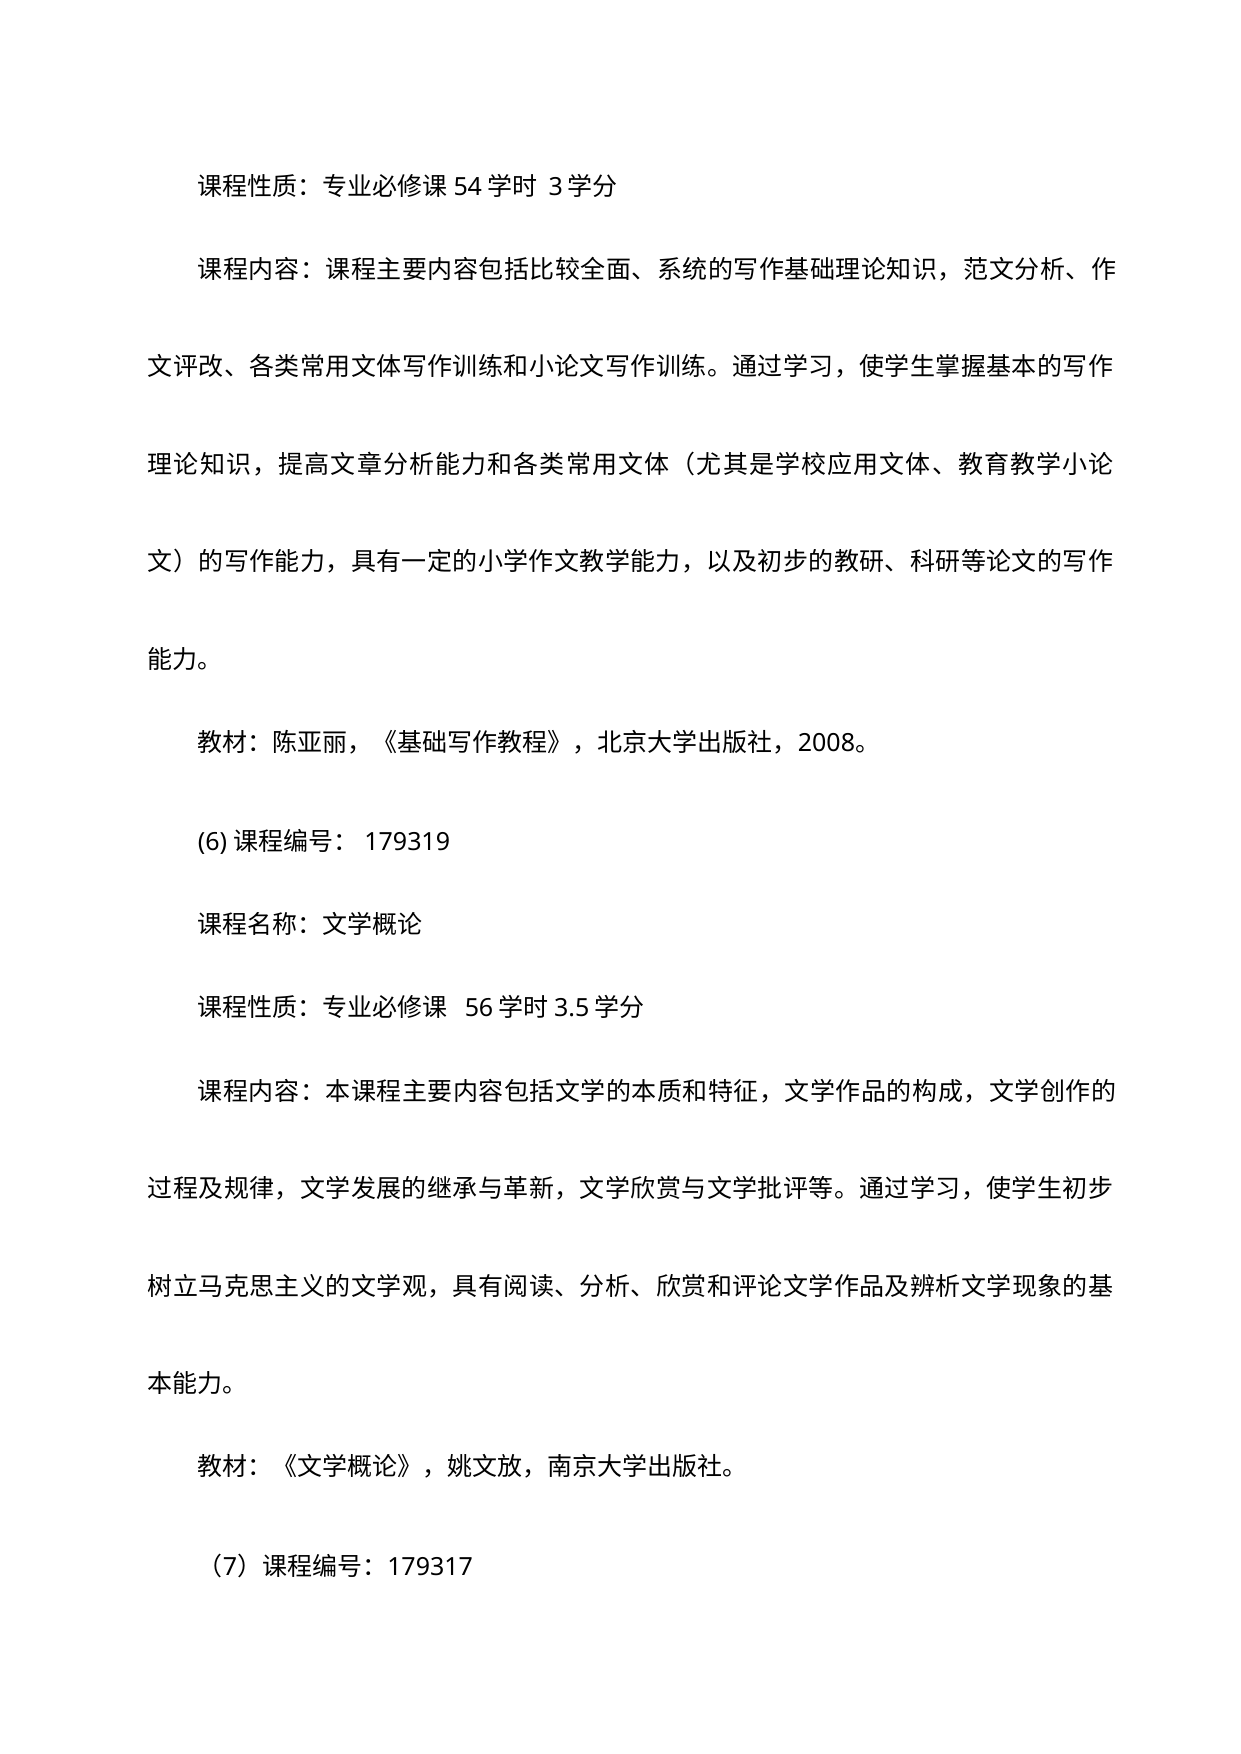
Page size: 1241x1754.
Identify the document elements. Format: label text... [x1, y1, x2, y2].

text 课程名称：文学概论 [148, 890, 1116, 955]
text (6) 课程编号： 179319 [148, 807, 1116, 872]
text 教材：陈亚丽，《基础写作教程》，北京大学出版社，2008。 [148, 708, 1116, 773]
text 课程内容：本课程主要内容包括文学的本质和特征，文学作品的构成，文学创作的过程及规律，文学发展的继承与革新，文学欣赏与文学批评等。通过学习，使学生初步树立马克思主义的文学观，具有阅读、分析、欣赏和评论文学作品及辨析文学现象的基本能力。 [148, 1057, 1116, 1414]
text （7）课程编号：179317 [148, 1532, 1116, 1597]
text 课程性质：专业必修课 56学时 3.5学分 [148, 973, 1116, 1038]
text 课程性质：专业必修课 54学时 3学分 [148, 152, 1116, 217]
text 课程内容：课程主要内容包括比较全面、系统的写作基础理论知识，范文分析、作文评改、各类常用文体写作训练和小论文写作训练。通过学习，使学生掌握基本的写作理论知识，提高文章分析能力和各类常用文体（尤其是学校应用文体、教育教学小论文）的写作能力，具有一定的小学作文教学能力，以及初步的教研、科研等论文的写作能力。 [148, 235, 1116, 690]
text 教材：《文学概论》，姚文放，南京大学出版社。 [148, 1432, 1116, 1497]
